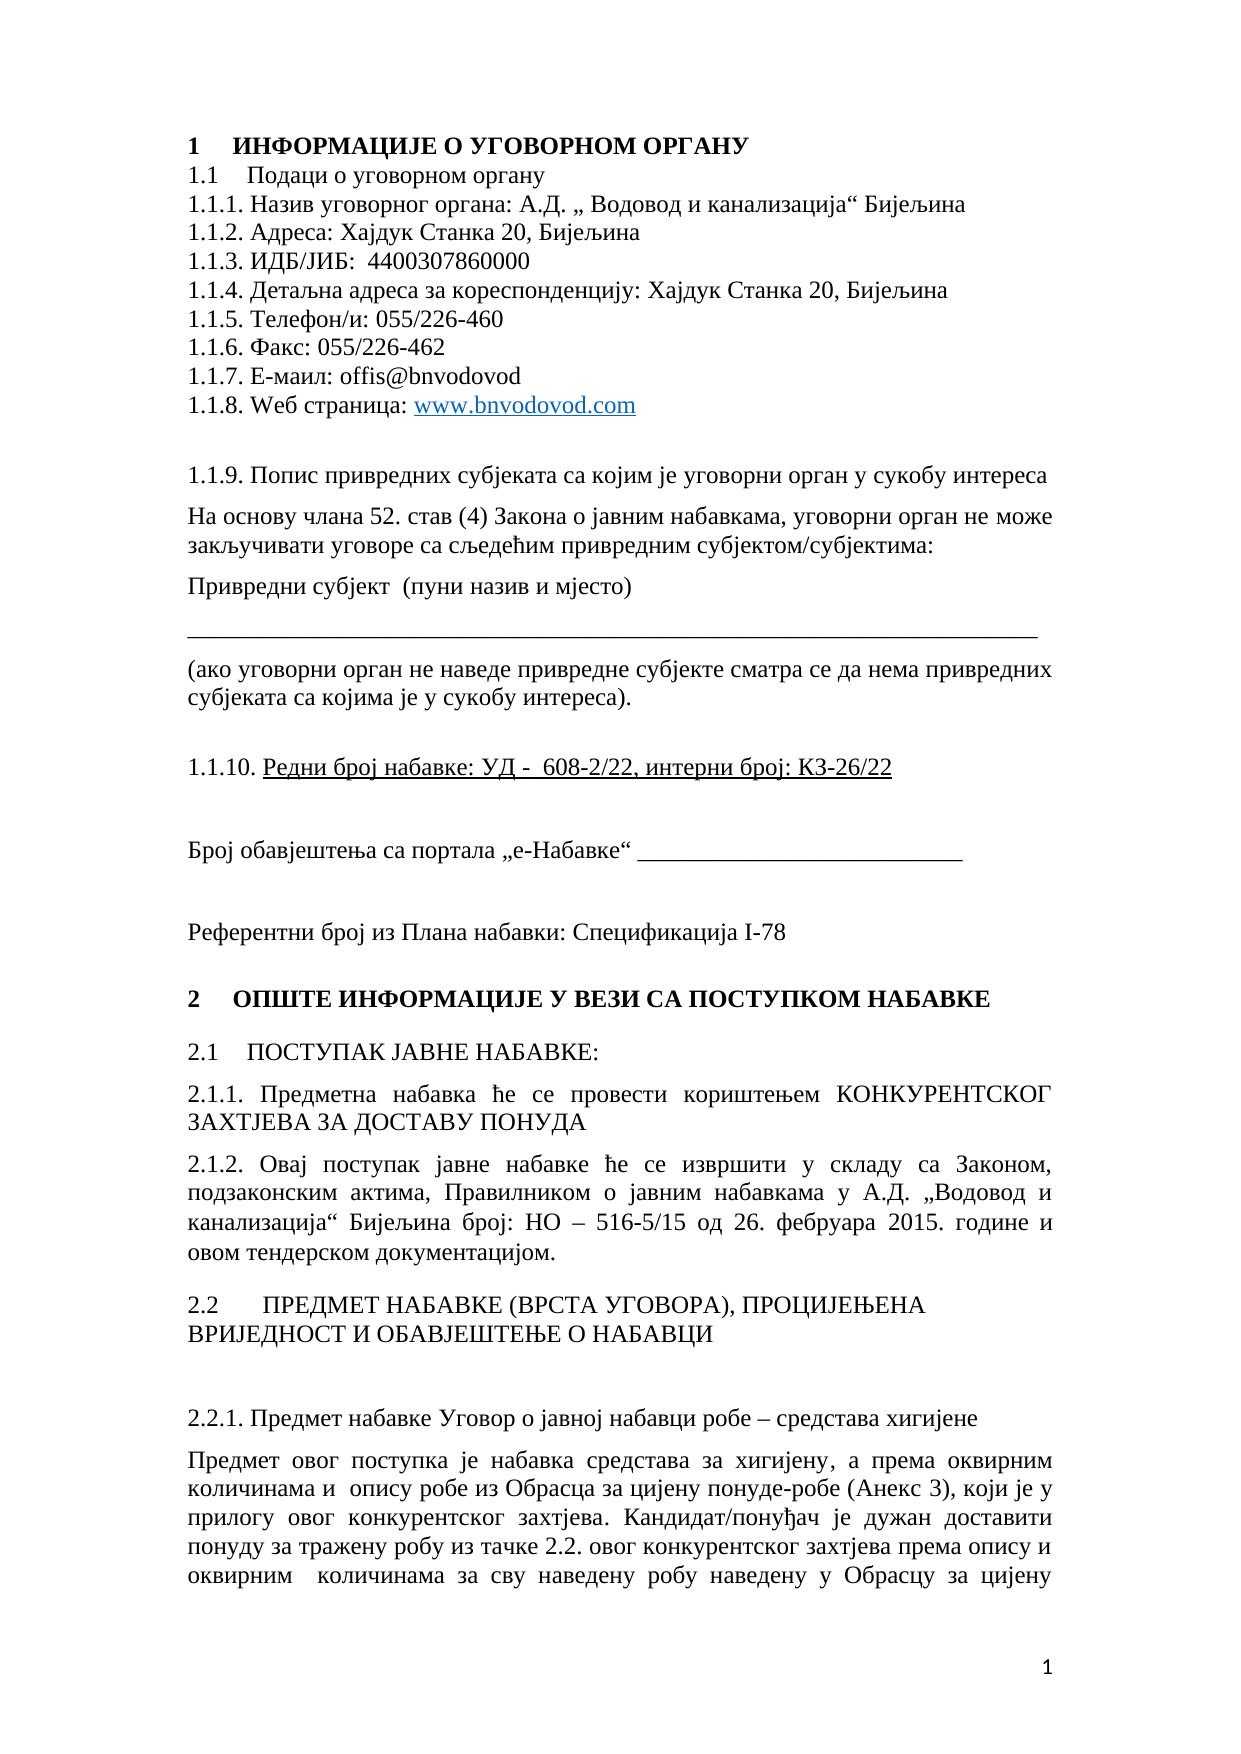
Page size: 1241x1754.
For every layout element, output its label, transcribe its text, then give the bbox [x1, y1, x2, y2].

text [187, 1445, 1053, 1588]
text 1.1.2. Адреса: Хајдук Станка 20, Бијељина [187, 217, 1053, 246]
text На основу члана 52. став (4) Закона о јавним набавкама, уговорни орган не може закључивати уговоре са сљедећим привредним субјектом/субјектима: [187, 501, 1053, 559]
text 1.1.1. Назив уговорног органа: А.Д. „ Водовод и канализација“ Бијељина [187, 189, 1053, 217]
subtitle ПОСТУПАК ЈАВНЕ НАБАВКЕ: [187, 1037, 1053, 1066]
text Број обавјештења са портала „е-Набавке“ __________________________ [187, 835, 1053, 864]
text ____________________________________________________________________ [187, 612, 1053, 641]
subtitle ПРЕДМЕТ НАБАВКЕ (ВРСТА УГОВОРА), ПРОЦИЈЕЊЕНА ВРИЈЕДНОСТ И ОБАВЈЕШТЕЊЕ О НАБАВЦИ [187, 1291, 1053, 1348]
text 1.1.6. Факс: 055/226-462 [187, 332, 1053, 361]
text 1.1.8. Wеб страница: www.bnvodovod.com [187, 390, 1053, 419]
subtitle Подаци о уговорном органу [187, 160, 1053, 189]
text 2.1.1. Предметна набавка ће се провести кориштењем КОНКУРЕНТСКОГ ЗАХТЈЕВА ЗА ДОСТАВУ ПОНУДА [187, 1079, 1053, 1136]
text 1.1.4. Детаљна адреса за кореспонденцију: Хајдук Станка 20, Бијељина [187, 275, 1053, 304]
text 1.1.3. ИДБ/ЈИБ: 4400307860000 [187, 246, 1053, 275]
text Референтни број из Плана набавки: Спецификација I-78 [187, 917, 1053, 946]
text (ако уговорни орган не наведе привредне субјекте сматра се да нема привредних субјеката са којима је у сукобу интереса). [187, 654, 1053, 711]
subtitle ОПШТЕ ИНФОРМАЦИЈЕ У ВЕЗИ СА ПОСТУПКОМ НАБАВКЕ [187, 984, 1053, 1012]
text Привредни субјект (пуни назив и мјесто) [187, 571, 1053, 600]
subtitle ИНФОРМАЦИЈЕ О УГОВОРНОМ ОРГАНУ [187, 131, 1053, 160]
text 1.1.9. Попис привредних субјеката са којим је уговорни орган у сукобу интереса [187, 460, 1053, 489]
text 1.1.7. Е-маил: offis@bnvodovod [187, 361, 1053, 390]
text 1.1.5. Телефон/и: 055/226-460 [187, 304, 1053, 332]
subtitle Редни број набавке: УД -_608-2/22, интерни број: КЗ-26/22 [187, 752, 1053, 781]
text 2.1.2. Овај поступак јавне набавке ће се извршити у складу са Законом, подзаконским актима, Правилником о јавним набавкама у А.Д. „Водовод и канализација“ Бијељина број: НО – 516-5/15 од 26. фебруара 2015. године и овом тендерском документацијом. [187, 1149, 1053, 1266]
text 2.2.1. Предмет набавке Уговор о јавној набавци робе – средстава хигијене [187, 1403, 1053, 1432]
